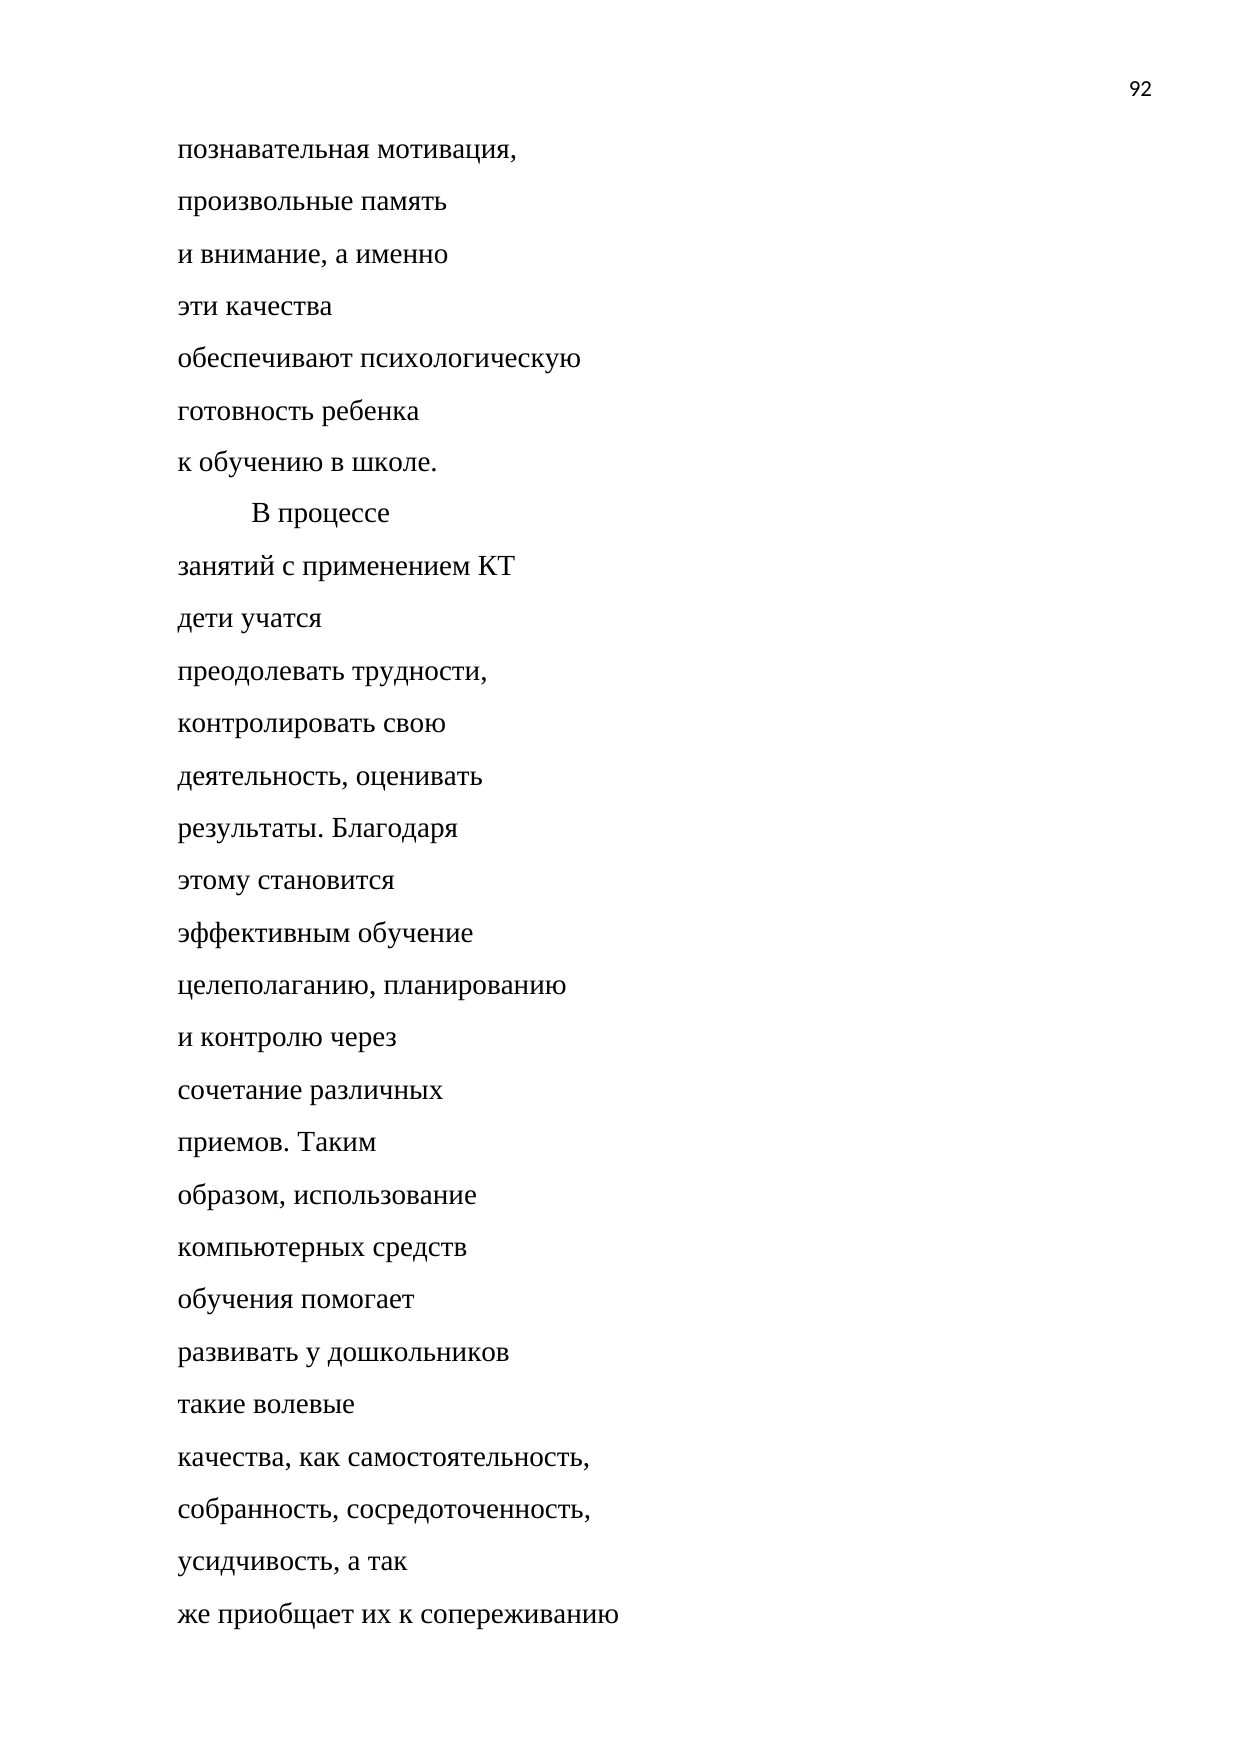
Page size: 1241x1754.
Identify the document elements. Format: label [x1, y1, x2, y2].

text [177, 494, 1152, 1631]
text [177, 130, 1152, 478]
